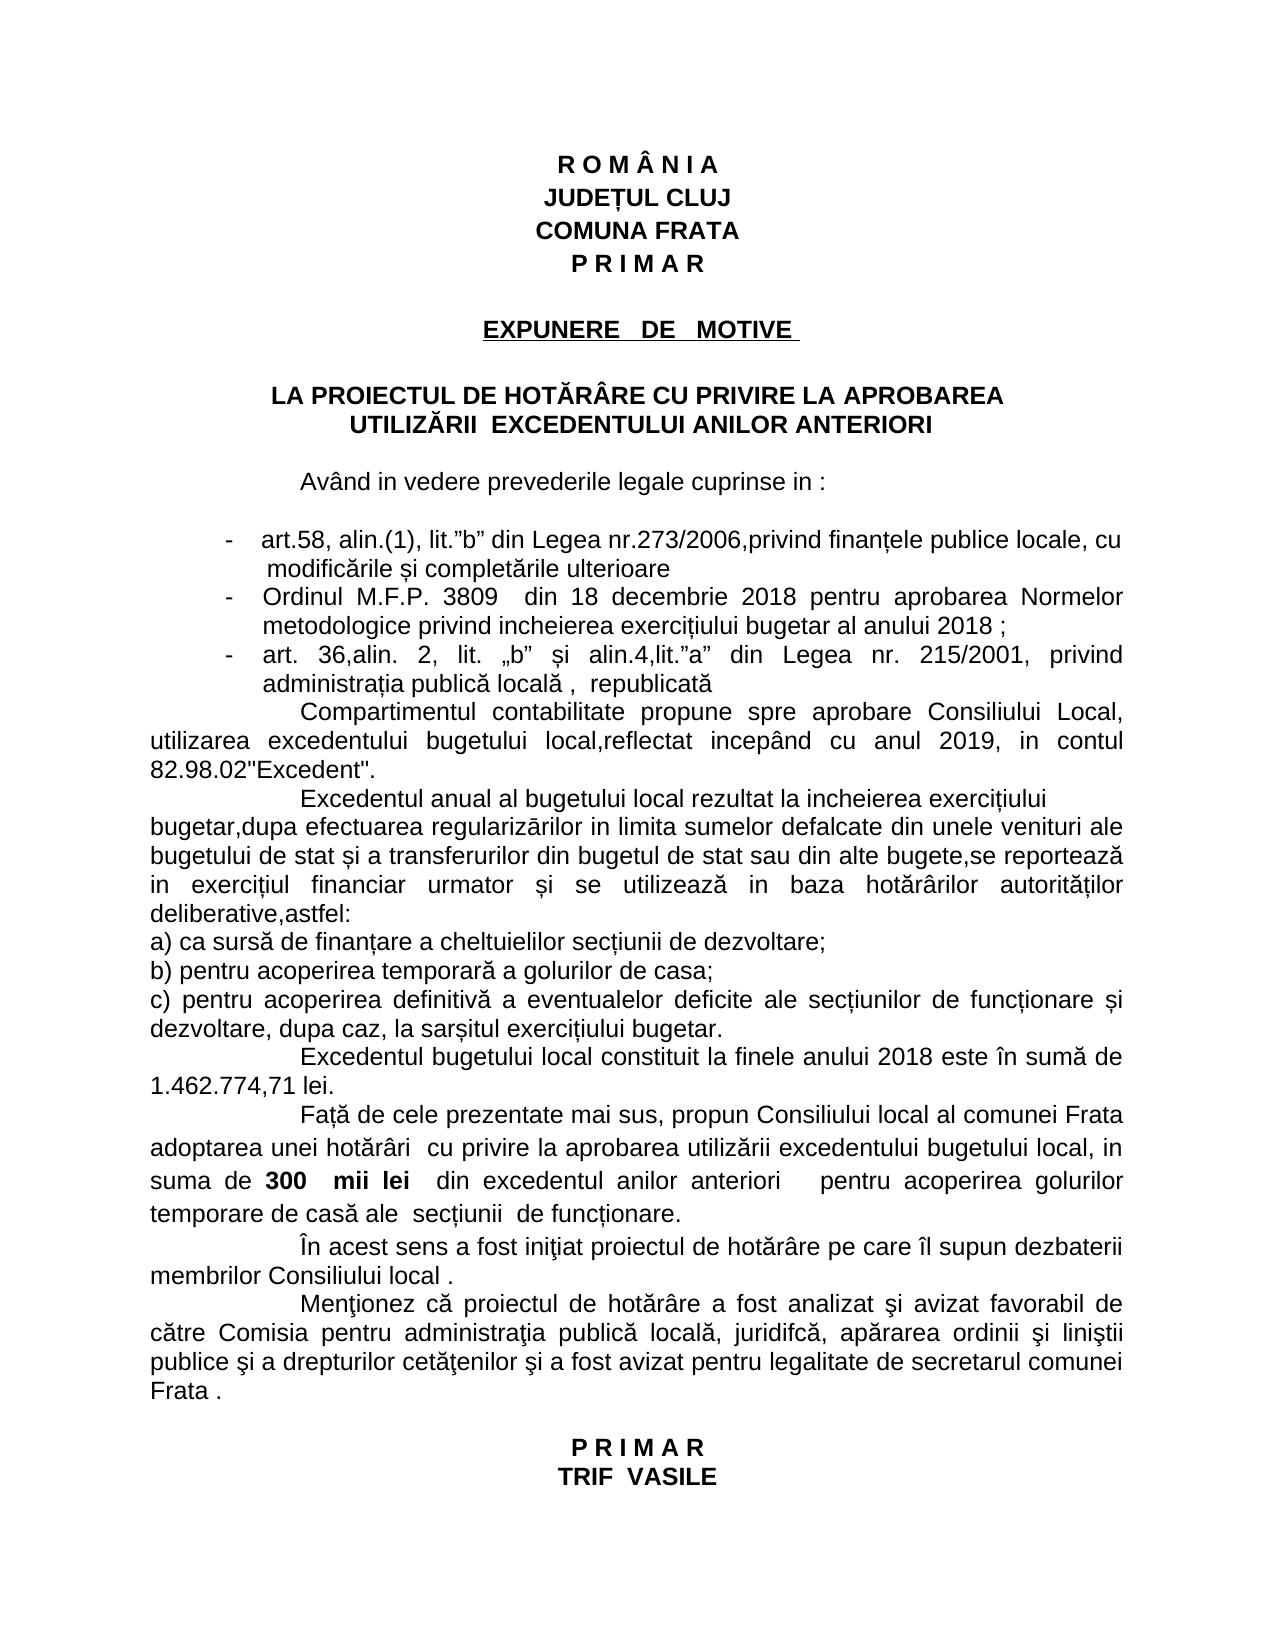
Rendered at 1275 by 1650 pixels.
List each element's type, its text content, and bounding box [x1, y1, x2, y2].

subtitle LA PROIECTUL DE HOTĂRÂRE CU PRIVIRE LA APROBAREA [150, 381, 1125, 410]
text modificările și completările ulterioare [150, 554, 1125, 582]
text c) pentru acoperirea definitivă a eventualelor deficite ale secțiunilor de funcționare și dezvoltare, dupa caz, la sarșitul exercițiului bugetar. [150, 985, 1125, 1042]
subtitle UTILIZĂRII EXCEDENTULUI ANILOR ANTERIORI [150, 410, 1125, 439]
text R O M Â N I A [150, 150, 1125, 179]
text TRIF VASILE [150, 1462, 1125, 1491]
text Excedentul bugetului local constituit la finele anului 2018 este în sumă de 1.462.774,71 lei. [150, 1042, 1125, 1100]
text EXPUNERE DE MOTIVE [150, 315, 1125, 344]
text Având in vedere prevederile legale cuprinse in : [225, 467, 1125, 496]
text a) ca sursă de finanțare a cheltuielilor secțiunii de dezvoltare; [150, 927, 1125, 956]
text JUDEȚUL CLUJ [150, 183, 1125, 212]
text Menţionez că proiectul de hotărâre a fost analizat şi avizat favorabil de către Comisia pentru administraţia publică locală, juridifcă, apărarea ordinii şi liniştii publice şi a drepturilor cetăţenilor şi a fost avizat pentru legalitate de secretarul comunei Frata . [150, 1289, 1125, 1404]
text P R I M A R [150, 1433, 1125, 1462]
text b) pentru acoperirea temporară a golurilor de casa; [150, 956, 1125, 985]
text Excedentul anual al bugetului local rezultat la incheierea exercițiului [225, 784, 1125, 812]
list Ordinul M.F.P. 3809 din 18 decembrie 2018 pentru aprobarea Normelor metodologice privind incheierea exercițiului bugetar al anului 2018 ; [225, 582, 1125, 640]
text bugetar,dupa efectuarea regularizārilor in limita sumelor defalcate din unele venituri ale bugetului de stat și a transferurilor din bugetul de stat sau din alte bugete,se reportează in exercițiul financiar urmator și se utilizează in baza hotărârilor autorităților deliberative,astfel: [150, 812, 1125, 927]
text - art.58, alin.(1), lit.”b” din Legea nr.273/2006,privind finanțele publice locale, cu [150, 525, 1125, 554]
text În acest sens a fost iniţiat proiectul de hotărâre pe care îl supun dezbaterii membrilor Consiliului local . [150, 1232, 1125, 1289]
text Față de cele prezentate mai sus, propun Consiliului local al comunei Frata adoptarea unei hotărâri cu privire la aprobarea utilizării excedentului bugetului local, in suma de 300 mii lei din excedentul anilor anteriori pentru acoperirea golurilor temporare de casă ale secțiunii de funcționare. [150, 1100, 1125, 1228]
text COMUNA FRATA [150, 216, 1125, 245]
text P R I M A R [150, 249, 1125, 278]
list art. 36,alin. 2, lit. „b” și alin.4,lit.”a” din Legea nr. 215/2001, privind administrația publică locală , republicată [225, 640, 1125, 697]
text Compartimentul contabilitate propune spre aprobare Consiliului Local, utilizarea excedentului bugetului local,reflectat incepând cu anul 2019, in contul 82.98.02"Excedent". [150, 697, 1125, 784]
